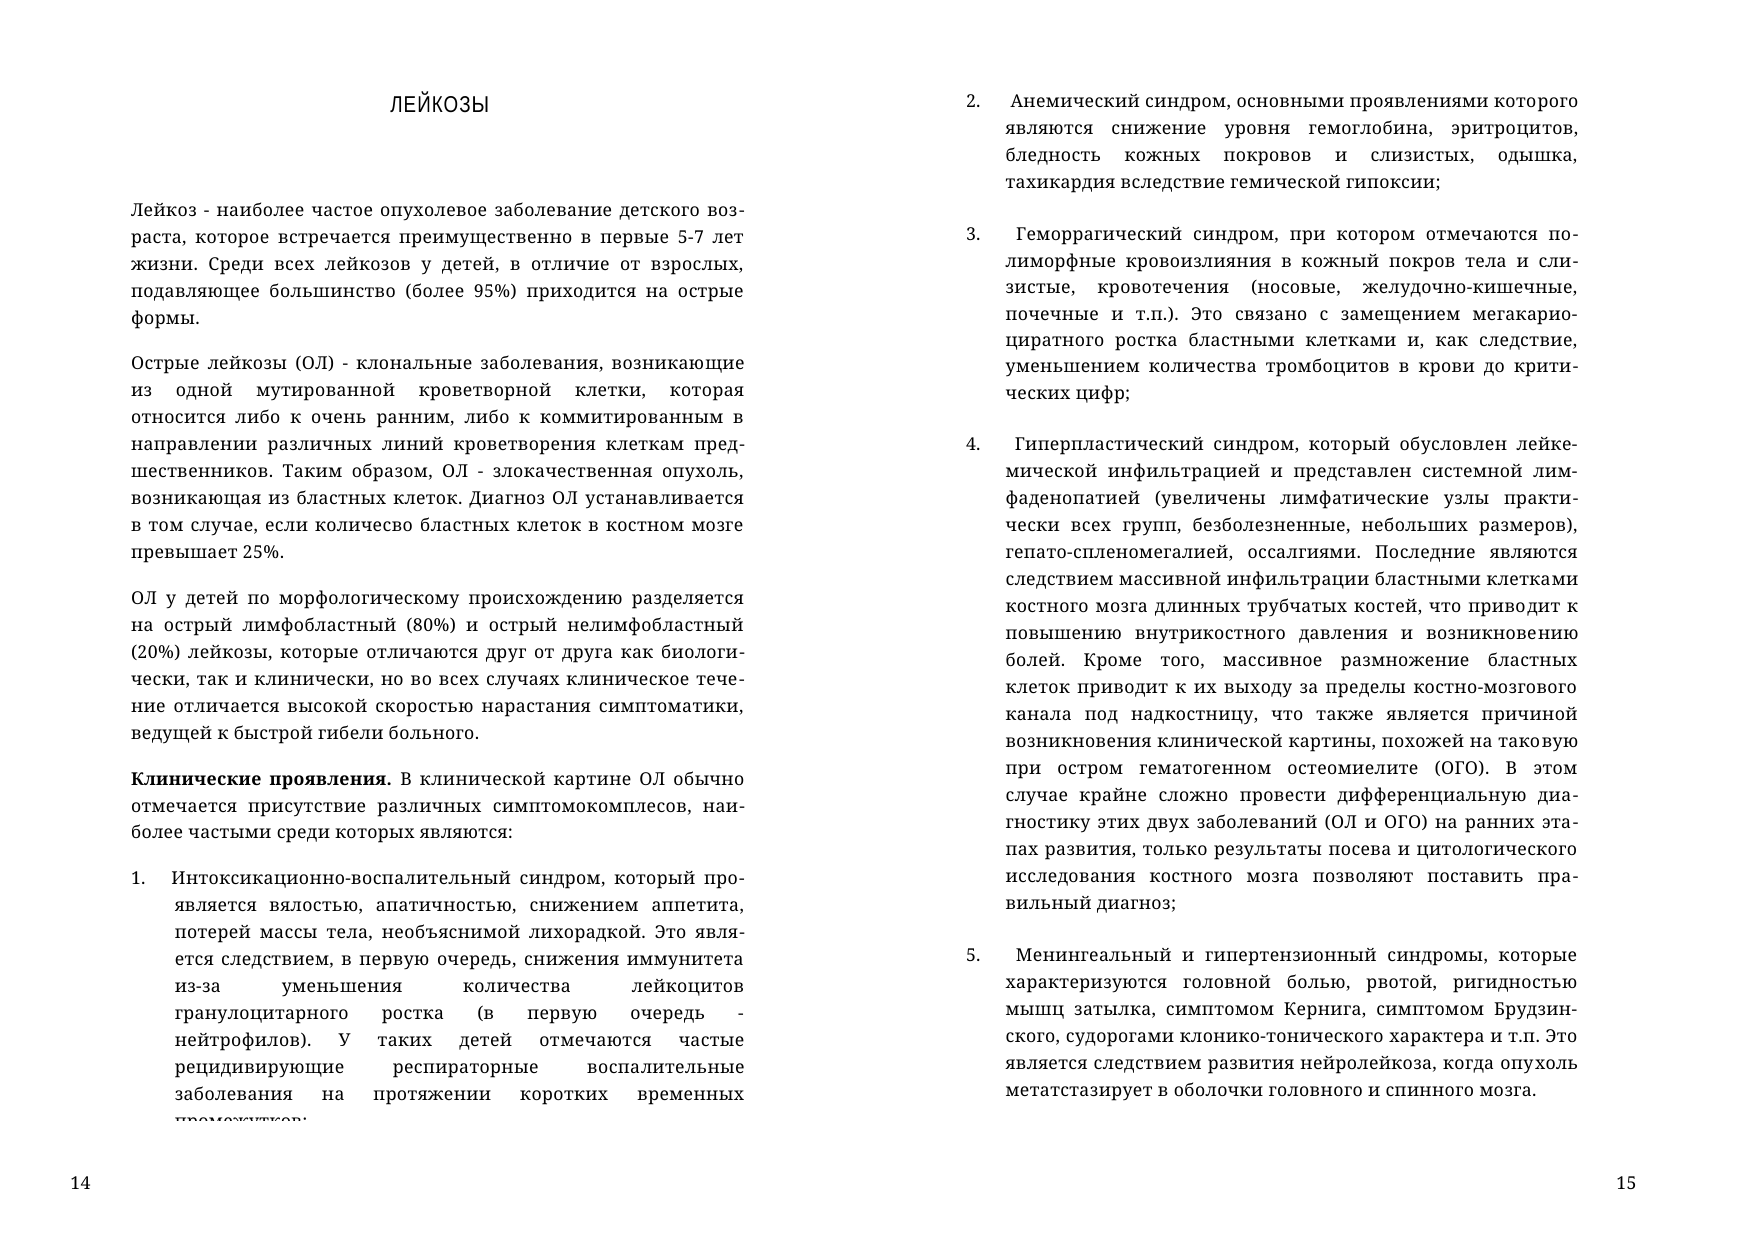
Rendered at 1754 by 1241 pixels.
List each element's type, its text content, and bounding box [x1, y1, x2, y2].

text Острые лейкозы (ОЛ) - клональные заболевания, возникающие из одной мутированной кроветворной клетки, которая относится либо к очень ранним, либо к коммитированным в направлении различных линий кроветворения клеткам предшественников. Таким образом, ОЛ - злокачественная опухоль, возникающая из бластных клеток. Диагноз ОЛ устанавливается в том случае, если количесво бластных клеток в костном мозге превышает 25%. [131, 348, 744, 564]
text ЛЕЙКОЗЫ [131, 94, 749, 117]
list Геморрагический синдром, при котором отмечаются полиморфные кровоизлияния в кожный покров тела и слизистые, кровотечения (носовые, желудочно-кишечные, почечные и т.п.). Это связано с замещением мегакарио- циратного ростка бластными клетками и, как следствие, уменьшением количества тромбоцитов в крови до критических цифр; [966, 219, 1578, 405]
text Лейкоз - наиболее частое опухолевое заболевание детского возраста, которое встречается преимущественно в первые 5-7 лет жизни. Среди всех лейкозов у детей, в отличие от взрослых, подавляющее большинство (более 95%) приходится на острые формы. [131, 194, 744, 329]
list Анемический синдром, основными проявлениями которого являются снижение уровня гемоглобина, эритроцитов, бледность кожных покровов и слизистых, одышка, тахикардия вследствие гемической гипоксии; [966, 86, 1578, 194]
text 15 [1616, 1175, 1636, 1193]
list Менингеальный и гипертензионный синдромы, которые характеризуются головной болью, рвотой, ригидностью мышц затылка, симптомом Кернига, симптомом Брудзин- ского, судорогами клонико-тонического характера и т.п. Это является следствием развития нейролейкоза, когда опухоль метатстазирует в оболочки головного и спинного мозга. [966, 940, 1578, 1102]
text ОЛ у детей по морфологическому происхождению разделяется на острый лимфобластный (80%) и острый нелимфобластный (20%) лейкозы, которые отличаются друг от друга как биологически, так и клинически, но во всех случаях клиническое течение отличается высокой скоростью нарастания симптоматики, ведущей к быстрой гибели больного. [131, 583, 744, 745]
text Клинические проявления. В клинической картине ОЛ обычно отмечается присутствие различных симптомокомплесов, наиболее частыми среди которых являются: [131, 763, 744, 844]
list Гиперпластический синдром, который обусловлен лейке- мической инфильтрацией и представлен системной лим- фаденопатией (увеличены лимфатические узлы практически всех групп, безболезненные, небольших размеров), гепато-спленомегалией, оссалгиями. Последние являются следствием массивной инфильтрации бластными клетками костного мозга длинных трубчатых костей, что приводит к повышению внутрикостного давления и возникновению болей. Кроме того, массивное размножение бластных клеток приводит к их выходу за пределы костно-мозгового канала под надкостницу, что также является причиной возникновения клинической картины, похожей на таковую при остром гематогенном остеомиелите (ОГО). В этом случае крайне сложно провести дифференциальную диагностику этих двух заболеваний (ОЛ и ОГО) на ранних этапах развития, только результаты посева и цитологического исследования костного мозга позволяют поставить правильный диагноз; [966, 429, 1578, 915]
list Интоксикационно-воспалительный синдром, который проявляется вялостью, апатичностью, снижением аппетита, потерей массы тела, необъяснимой лихорадкой. Это является следствием, в первую очередь, снижения иммунитета из-за уменьшения количества лейкоцитов гранулоцитарного ростка (в первую очередь - нейтрофилов). У таких детей отмечаются частые рецидивирующие респираторные воспалительные заболевания на протяжении коротких временных промежутков; [131, 863, 744, 1120]
text 14 [70, 1176, 90, 1193]
